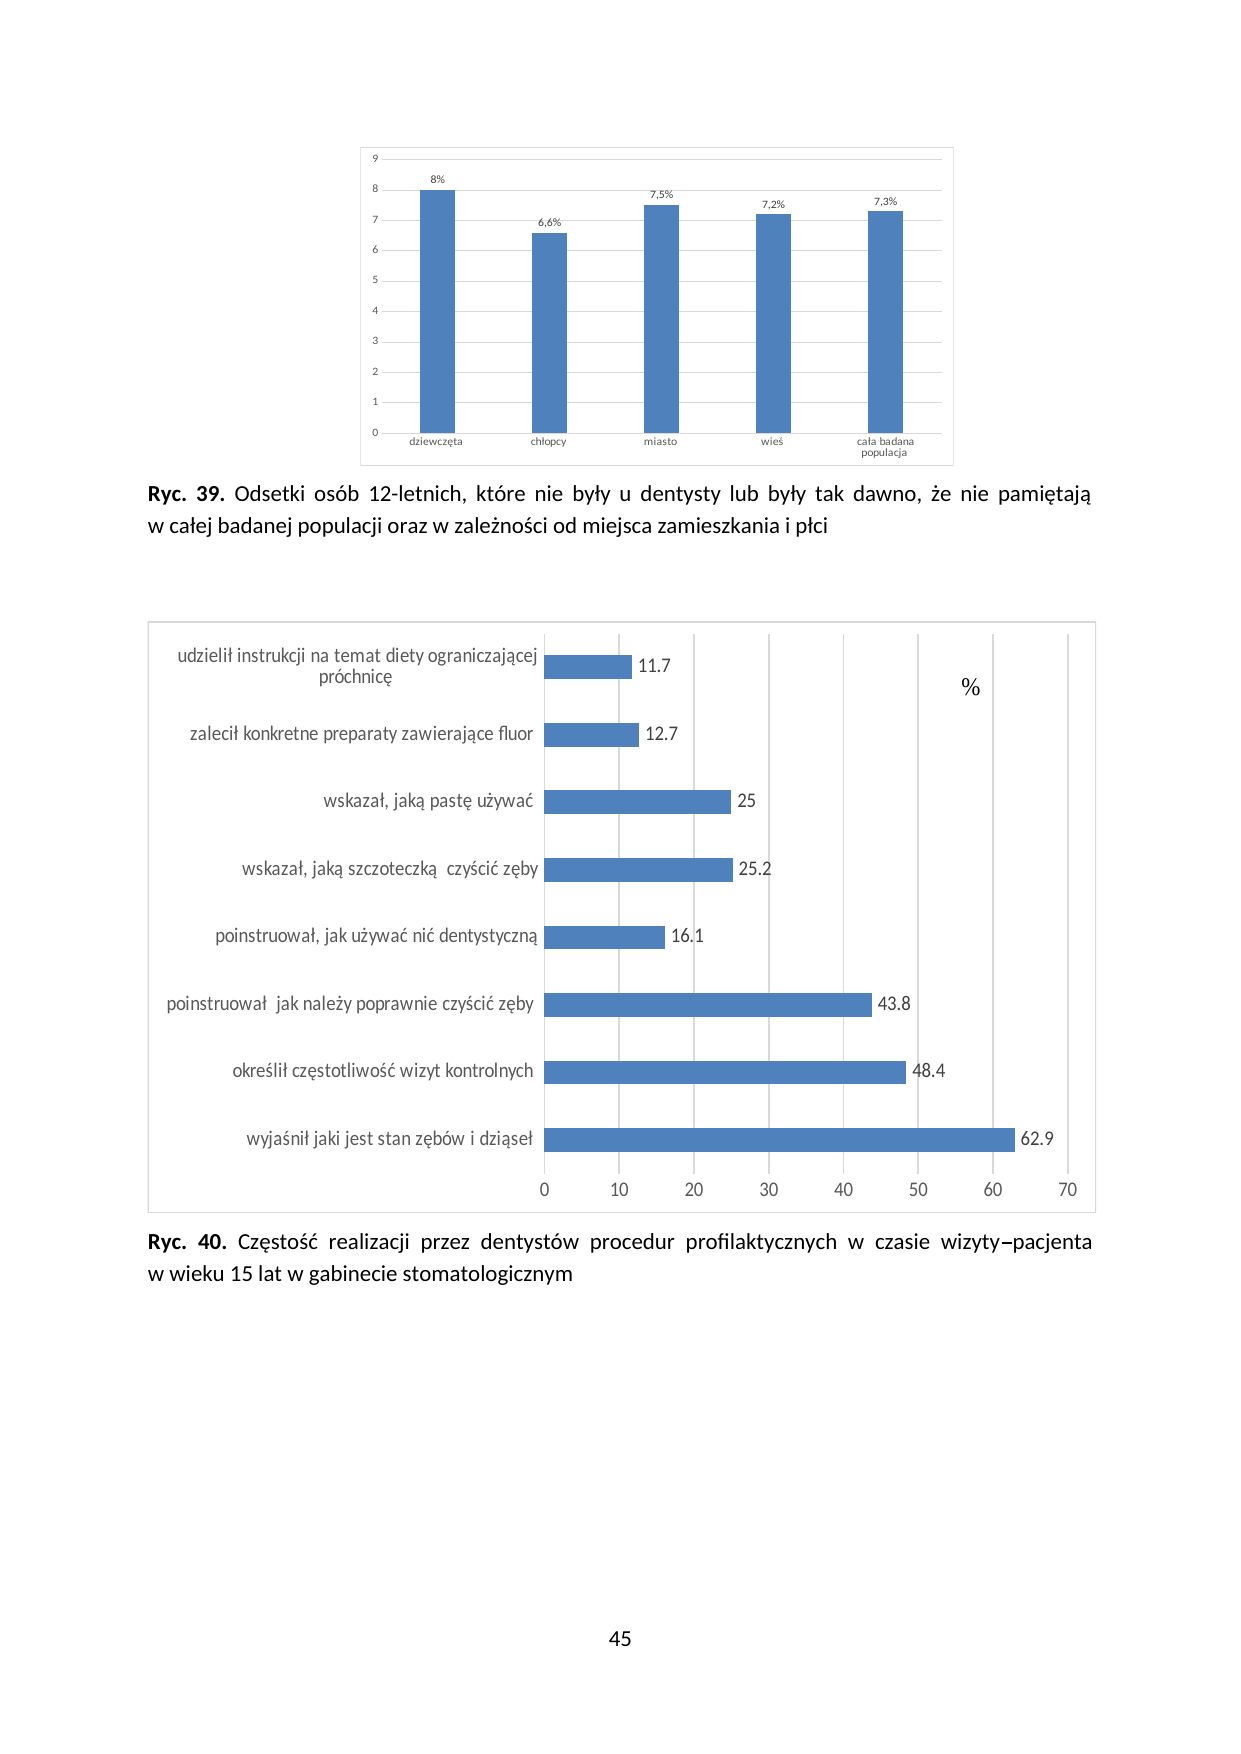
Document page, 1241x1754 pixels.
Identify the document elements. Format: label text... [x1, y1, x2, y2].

text Ryc. 39. Odsetki osób 12-letnich, które nie były u dentysty lub były tak dawno, że nie pamiętają w całej badanej populacji oraz w zależności od miejsca zamieszkania i płci [148, 479, 1093, 540]
text Ryc. 40. Częstość realizacji przez dentystów procedur profilaktycznych w czasie wizyty pacjenta w wieku 15 lat w gabinecie stomatologicznym [148, 1227, 1093, 1287]
